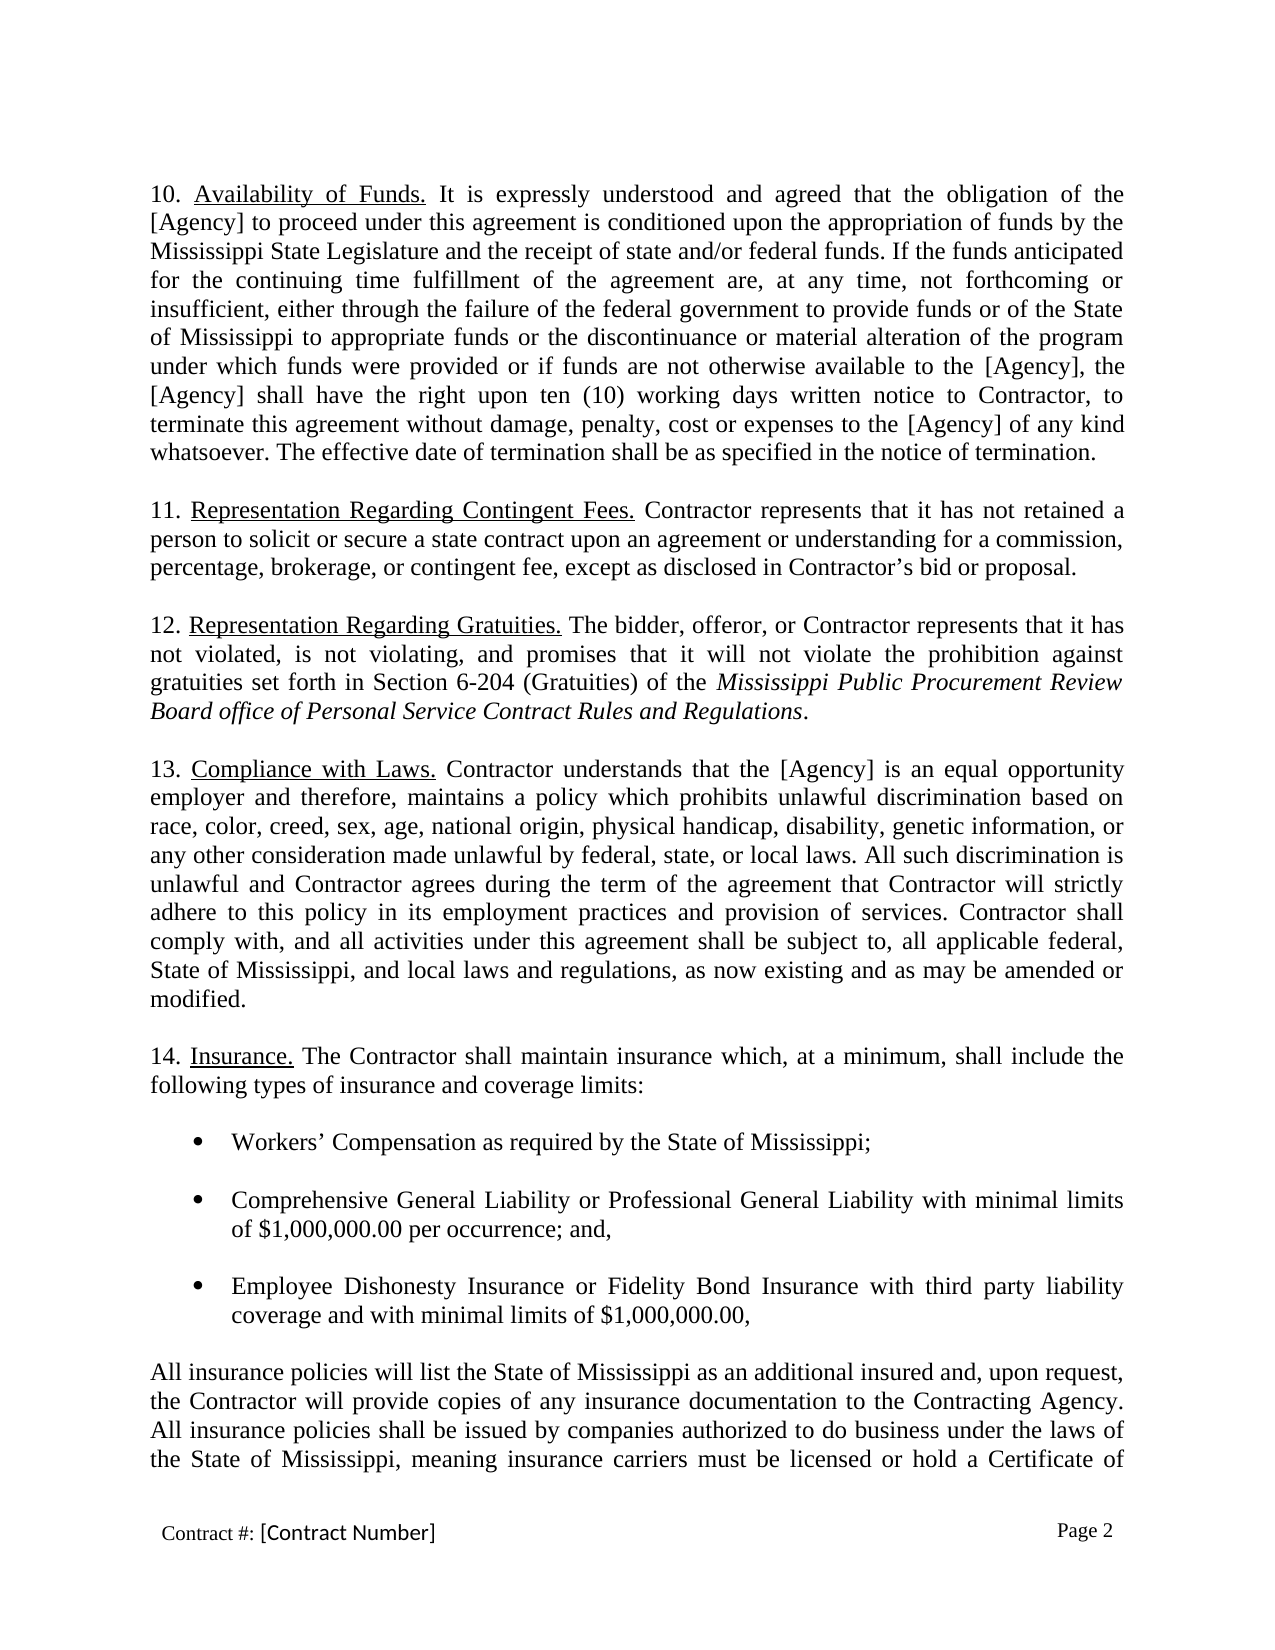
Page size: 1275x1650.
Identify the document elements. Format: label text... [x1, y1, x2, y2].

text 14. Insurance. The Contractor shall maintain insurance which, at a minimum, shall include the following types of insurance and coverage limits: [150, 1041, 1125, 1099]
text 12. Representation Regarding Gratuities. The bidder, offeror, or Contractor represents that it has not violated, is not violating, and promises that it will not violate the prohibition against gratuities set forth in Section 6-204 (Gratuities) of the Mississippi Public Procurement Review Board office of Personal Service Contract Rules and Regulations. [150, 610, 1125, 725]
list Employee Dishonesty Insurance or Fidelity Bond Insurance with third party liability coverage and with minimal limits of $1,000,000.00, [194, 1271, 1125, 1329]
text 10. Availability of Funds. It is expressly understood and agreed that the obligation of the to proceed under this agreement is conditioned upon the appropriation of funds by the Mississippi State Legislature and the receipt of state and/or federal funds. If the funds anticipated for the continuing time fulfillment of the agreement are, at any time, not forthcoming or insufficient, either through the failure of the federal government to provide funds or of the State of Mississippi to appropriate funds or the discontinuance or material alteration of the program under which funds were provided or if funds are not otherwise available to the , the shall have the right upon ten (10) working days written notice to Contractor, to terminate this agreement without damage, penalty, cost or expenses to the of any kind whatsoever. The effective date of termination shall be as specified in the notice of termination. [150, 179, 1125, 466]
list Workers’ Compensation as required by the State of Mississippi; [194, 1127, 1125, 1156]
list Comprehensive General Liability or Professional General Liability with minimal limits of $1,000,000.00 per occurrence; and, [194, 1185, 1125, 1242]
text 13. Compliance with Laws. Contractor understands that the is an equal opportunity employer and therefore, maintains a policy which prohibits unlawful discrimination based on race, color, creed, sex, age, national origin, physical handicap, disability, genetic information, or any other consideration made unlawful by federal, state, or local laws. All such discrimination is unlawful and Contractor agrees during the term of the agreement that Contractor will strictly adhere to this policy in its employment practices and provision of services. Contractor shall comply with, and all activities under this agreement shall be subject to, all applicable federal, State of Mississippi, and local laws and regulations, as now existing and as may be amended or modified. [150, 754, 1125, 1012]
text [150, 1357, 1125, 1472]
text 11. Representation Regarding Contingent Fees. Contractor represents that it has not retained a person to solicit or secure a state contract upon an agreement or understanding for a commission, percentage, brokerage, or contingent fee, except as disclosed in Contractor’s bid or proposal. [150, 495, 1125, 581]
